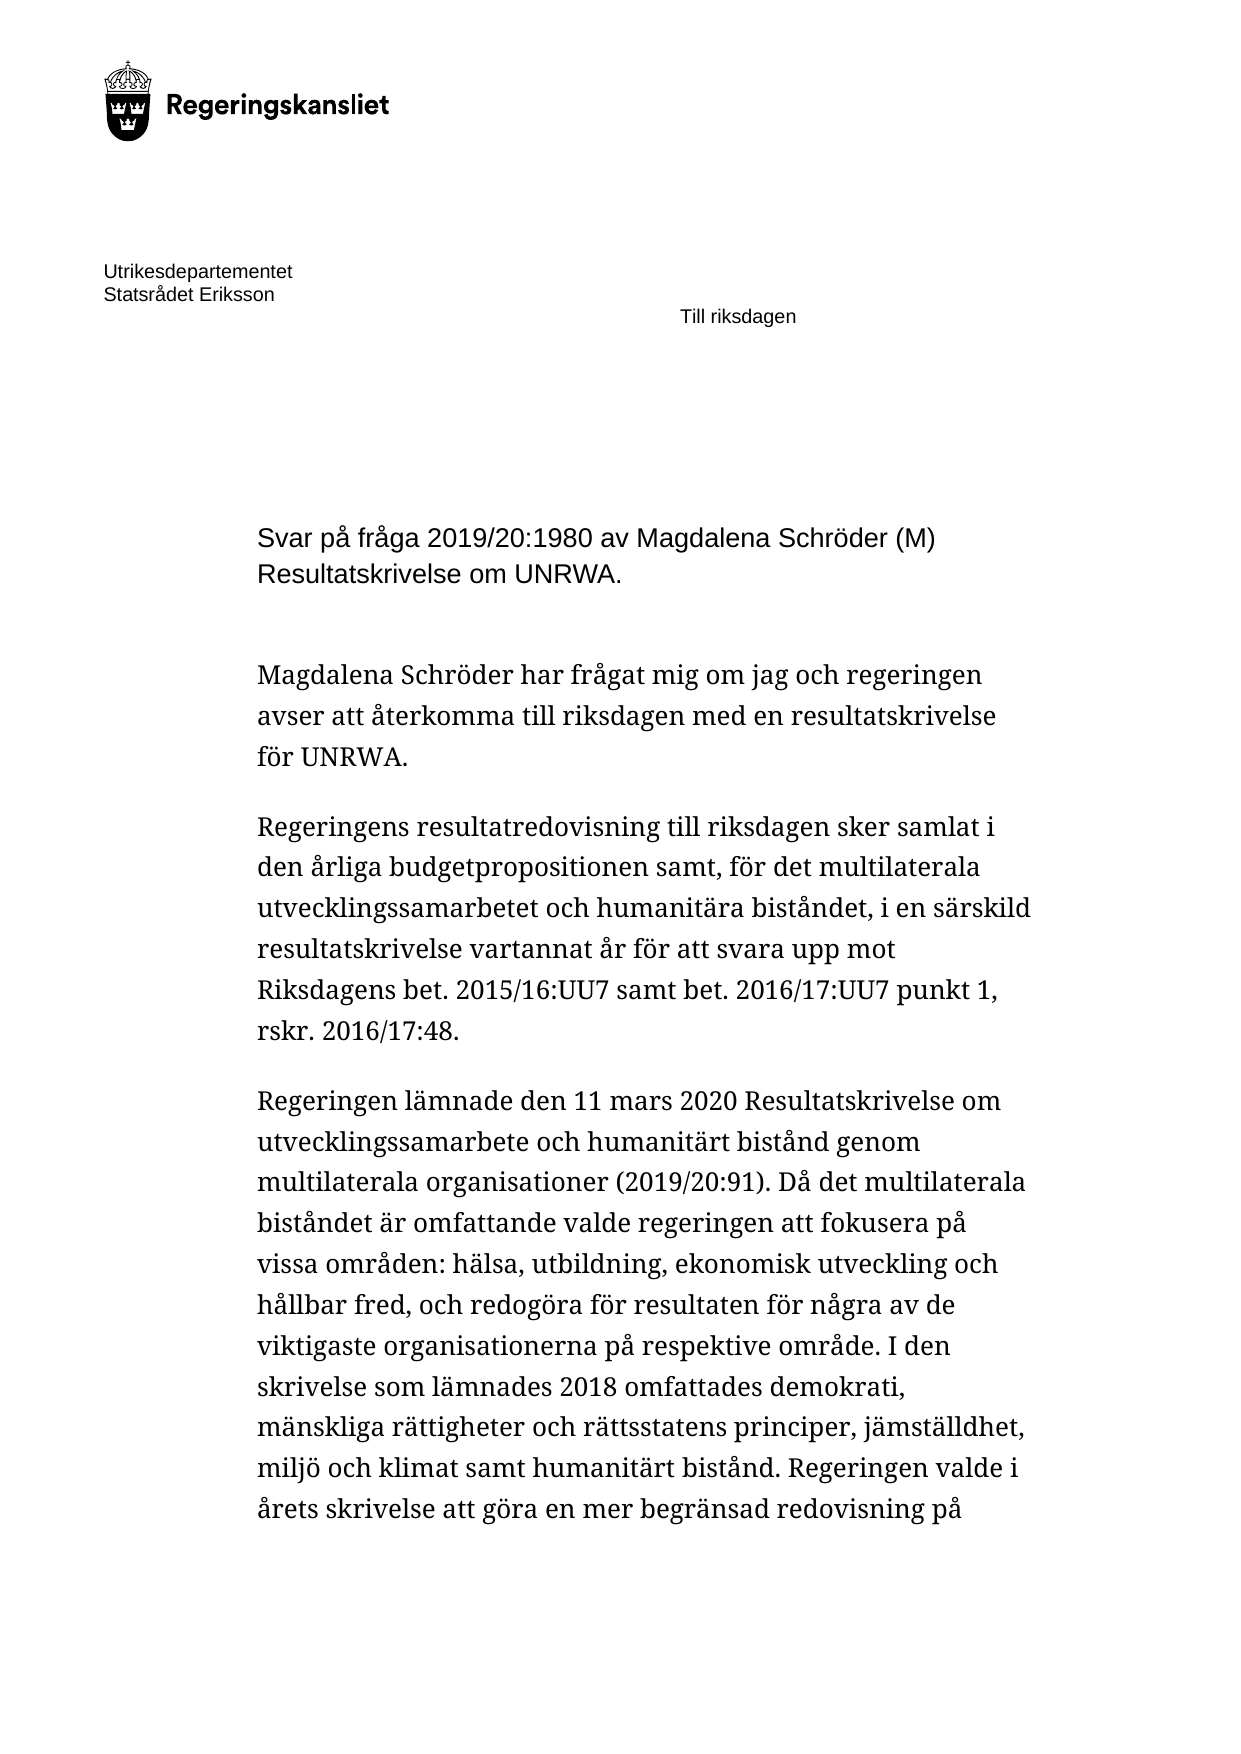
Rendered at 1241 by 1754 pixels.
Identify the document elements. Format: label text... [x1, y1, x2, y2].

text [257, 1082, 1033, 1526]
text Regeringens resultatredovisning till riksdagen sker samlat i den årliga budgetpropositionen samt, för det multilaterala utvecklingssamarbetet och humanitära biståndet, i en särskild resultatskrivelse vartannat år för att svara upp mot Riksdagens bet. 2015/16:UU7 samt bet. 2016/17:UU7 punkt 1, rskr. 2016/17:48. [257, 808, 1033, 1048]
title Svar på fråga 2019/20:1980 av Magdalena Schröder (M) Resultatskrivelse om UNRWA. [257, 522, 1033, 589]
text Magdalena Schröder har frågat mig om jag och regeringen avser att återkomma till riksdagen med en resultatskrivelse för UNRWA. [257, 657, 1033, 774]
